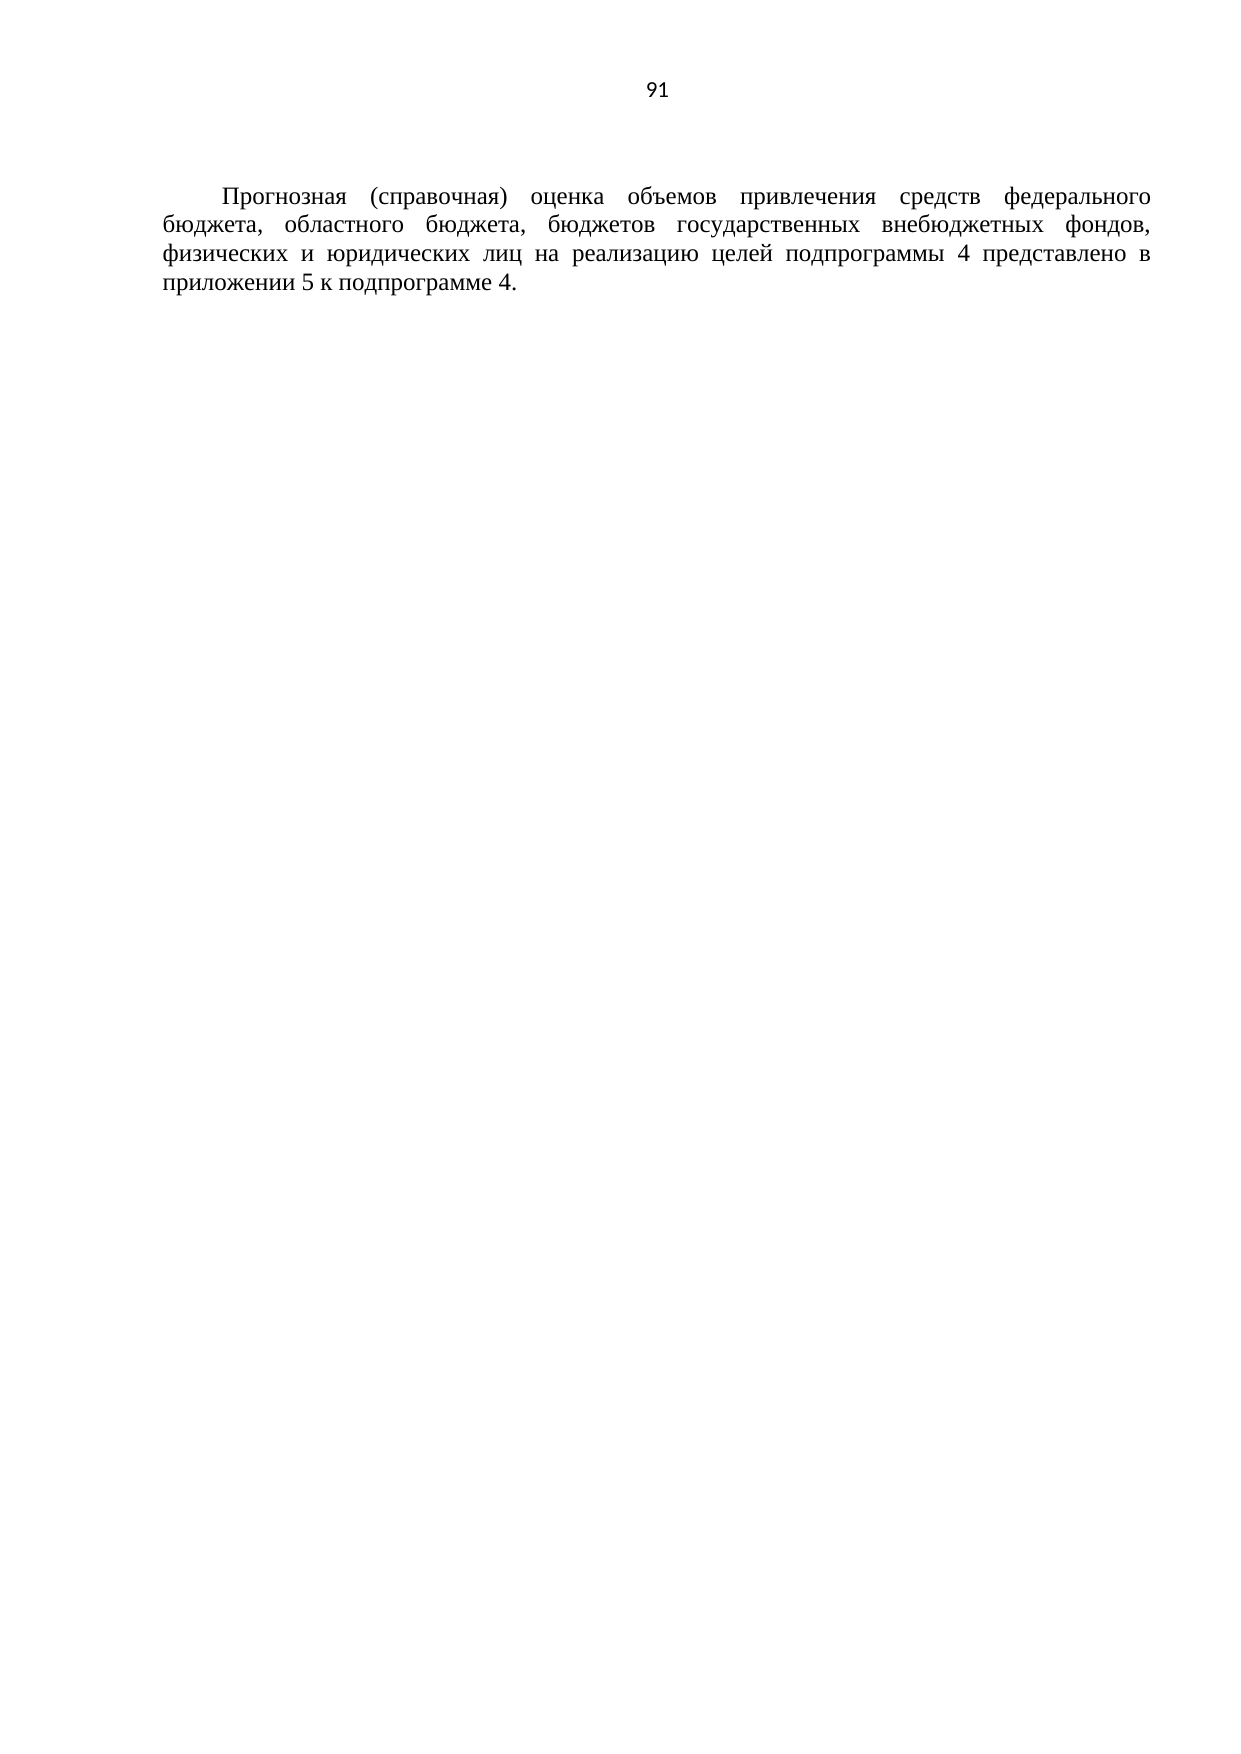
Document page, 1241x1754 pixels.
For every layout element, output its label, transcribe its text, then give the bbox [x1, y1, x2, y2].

text Прогнозная (справочная) оценка объемов привлечения средств федерального бюджета, областного бюджета, бюджетов государственных внебюджетных фондов, физических и юридических лиц на реализацию целей подпрограммы 4 представлено в приложении 5 к подпрограмме 4. [162, 181, 1152, 296]
